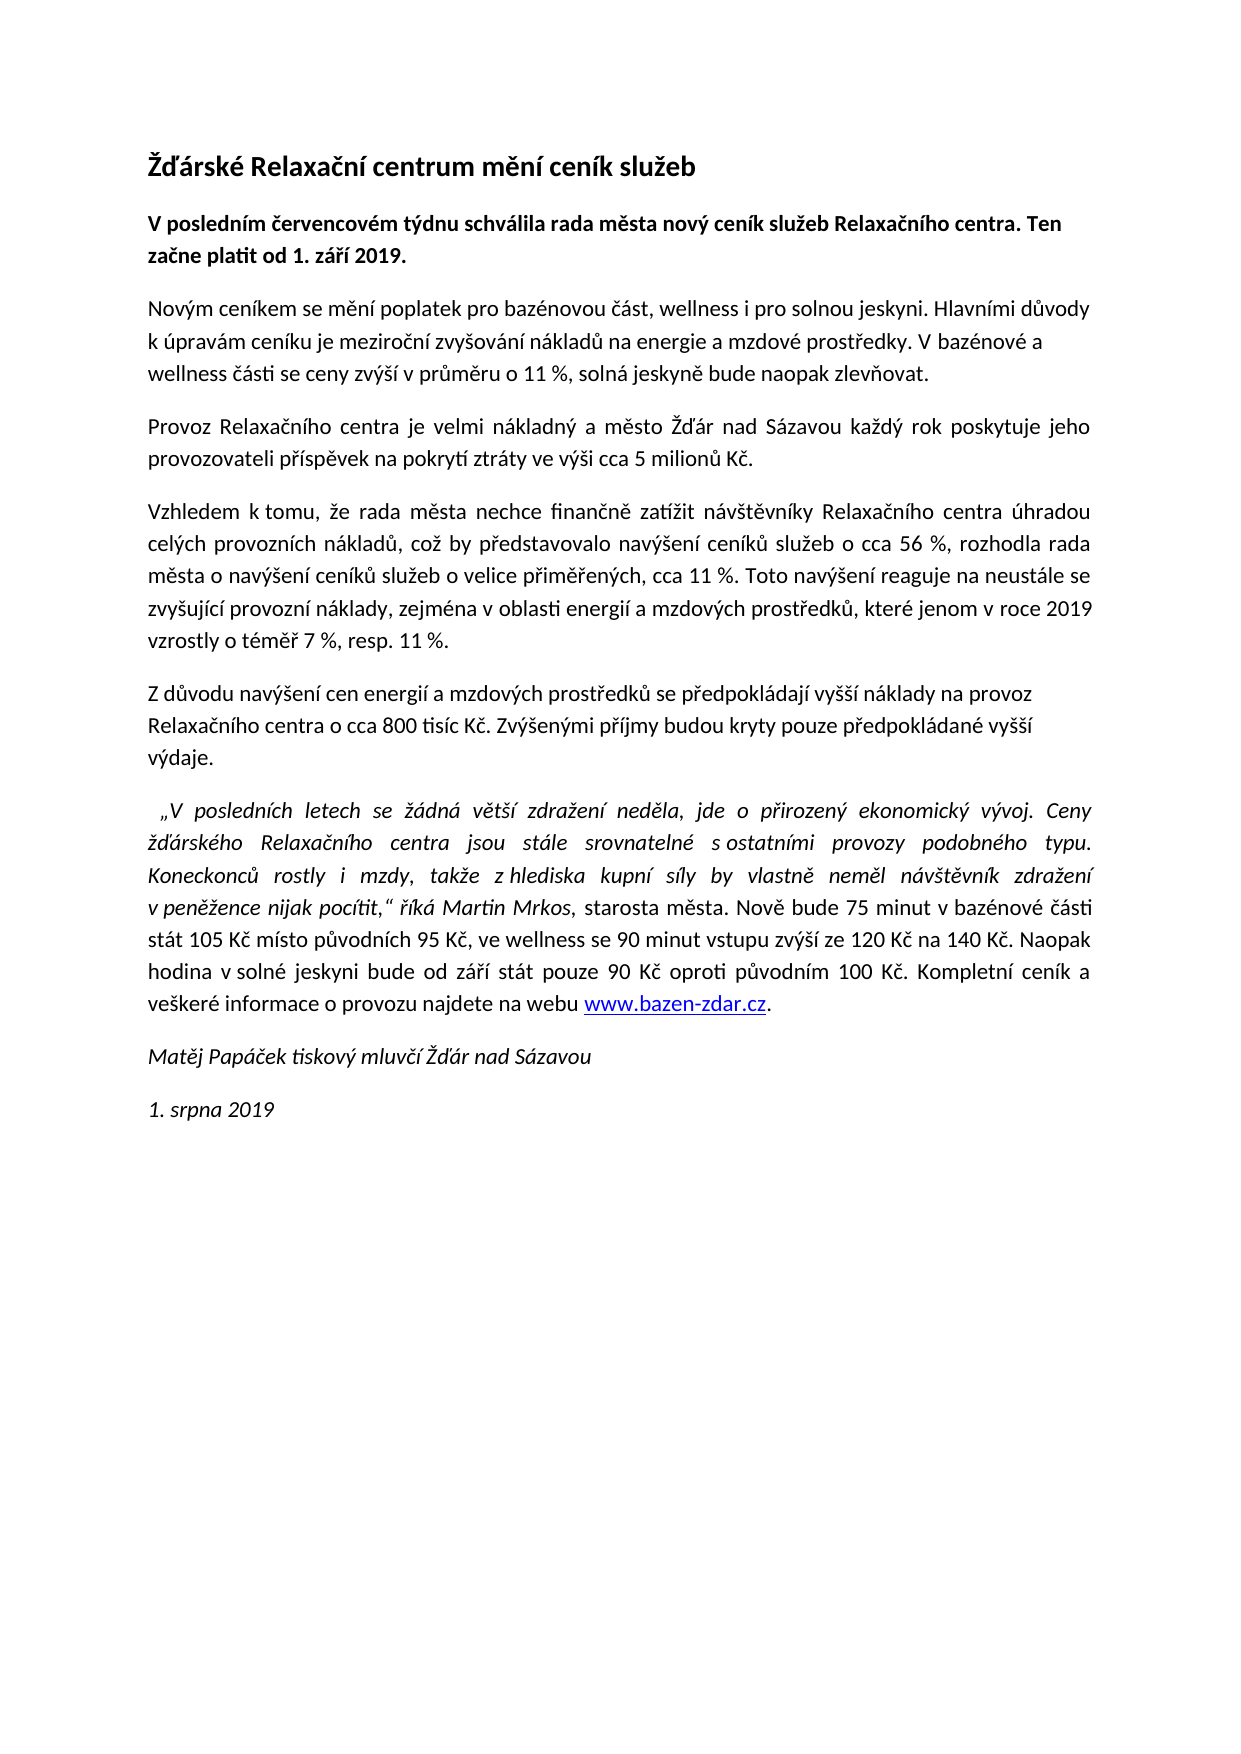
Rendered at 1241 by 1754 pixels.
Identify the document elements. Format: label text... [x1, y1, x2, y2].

text Žďárské Relaxační centrum mění ceník služeb [148, 148, 1093, 183]
text Provoz Relaxačního centra je velmi nákladný a město Žďár nad Sázavou každý rok poskytuje jeho provozovateli příspěvek na pokrytí ztráty ve výši cca 5 milionů Kč. [148, 412, 1093, 472]
text V posledním červencovém týdnu schválila rada města nový ceník služeb Relaxačního centra. Ten začne platit od 1. září 2019. [148, 209, 1093, 269]
text 1. srpna 2019 [148, 1096, 1093, 1123]
text Matěj Papáček tiskový mluvčí Žďár nad Sázavou [148, 1042, 1093, 1071]
text Z důvodu navýšení cen energií a mzdových prostředků se předpokládají vyšší náklady na provoz Relaxačního centra o cca 800 tisíc Kč. Zvýšenými příjmy budou kryty pouze předpokládané vyšší výdaje. [148, 679, 1093, 771]
text „V posledních letech se žádná větší zdražení neděla, jde o přirozený ekonomický vývoj. Ceny žďárského Relaxačního centra jsou stále srovnatelné s ostatními provozy podobného typu. Koneckonců rostly i mzdy, takže z hlediska kupní síly by vlastně neměl návštěvník zdražení v peněžence nijak pocítit,“ říká Martin Mrkos, starosta města. Nově bude 75 minut v bazénové části stát 105 Kč místo původních 95 Kč, ve wellness se 90 minut vstupu zvýší ze 120 Kč na 140 Kč. Naopak hodina v solné jeskyni bude od září stát pouze 90 Kč oproti původním 100 Kč. Kompletní ceník a veškeré informace o provozu najdete na webu www.bazen-zdar.cz. [148, 796, 1093, 1017]
text Novým ceníkem se mění poplatek pro bazénovou část, wellness i pro solnou jeskyni. Hlavními důvody k úpravám ceníku je meziroční zvyšování nákladů na energie a mzdové prostředky. V bazénové a wellness části se ceny zvýší v průměru o 11 %, solná jeskyně bude naopak zlevňovat. [148, 294, 1093, 387]
text Vzhledem k tomu, že rada města nechce finančně zatížit návštěvníky Relaxačního centra úhradou celých provozních nákladů, což by představovalo navýšení ceníků služeb o cca 56 %, rozhodla rada města o navýšení ceníků služeb o velice přiměřených, cca 11 %. Toto navýšení reaguje na neustále se zvyšující provozní náklady, zejména v oblasti energií a mzdových prostředků, které jenom v roce 2019 vzrostly o téměř 7 %, resp. 11 %. [148, 497, 1093, 654]
